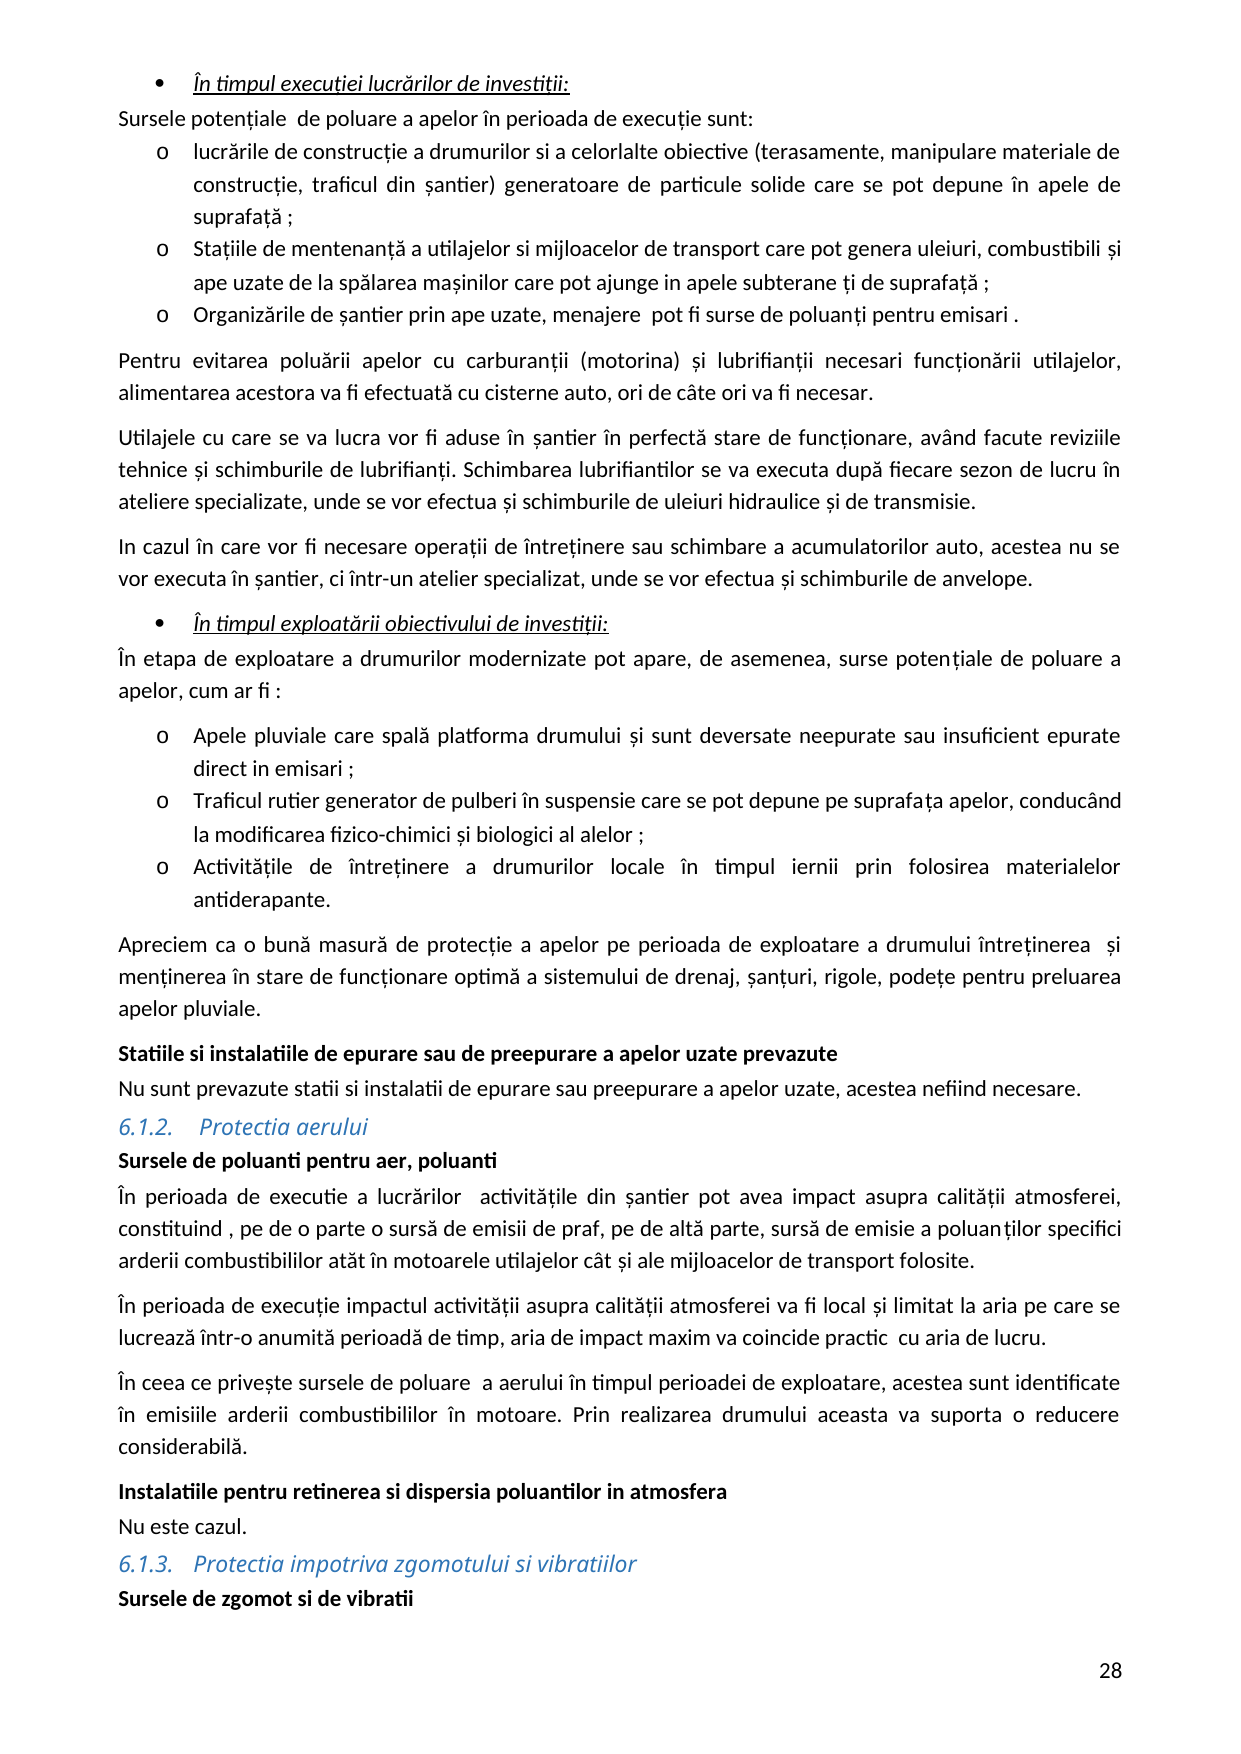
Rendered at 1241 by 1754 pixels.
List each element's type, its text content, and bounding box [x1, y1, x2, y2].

text Utilajele cu care se va lucra vor fi aduse în şantier în perfectă stare de funcţionare, având facute reviziile tehnice şi schimburile de lubrifianţi. Schimbarea lubrifiantilor se va executa după fiecare sezon de lucru în ateliere specializate, unde se vor efectua şi schimburile de uleiuri hidraulice şi de transmisie. [118, 423, 1122, 515]
list Activităţile de întreţinere a drumurilor locale în timpul iernii prin folosirea materialelor antiderapante. [156, 852, 1122, 913]
text Pentru evitarea poluării apelor cu carburanţii (motorina) şi lubrifianţii necesari funcţionării utilajelor, alimentarea acestora va fi efectuată cu cisterne auto, ori de câte ori va fi necesar. [118, 346, 1122, 406]
subtitle 6.1.2. Protectia aerului [118, 1111, 1122, 1142]
text În ceea ce priveşte sursele de poluare a aerului în timpul perioadei de exploatare, acestea sunt identificate în emisiile arderii combustibililor în motoare. Prin realizarea drumului aceasta va suporta o reducere considerabilă. [118, 1368, 1122, 1460]
text Instalatiile pentru retinerea si dispersia poluantilor in atmosfera [118, 1477, 1122, 1505]
text În perioada de execuţie impactul activităţii asupra calităţii atmosferei va fi local şi limitat la aria pe care se lucrează într-o anumită perioadă de timp, aria de impact maxim va coincide practic cu aria de lucru. [118, 1291, 1122, 1351]
text Nu este cazul. [118, 1512, 1122, 1540]
list În timpul exploatării obiectivului de investiţii: [156, 609, 1122, 637]
list Traficul rutier generator de pulberi în suspensie care se pot depune pe suprafaţa apelor, conducând la modificarea fizico-chimici şi biologici al alelor ; [156, 786, 1122, 848]
list Staţiile de mentenanţă a utilajelor si mijloacelor de transport care pot genera uleiuri, combustibili şi ape uzate de la spălarea maşinilor care pot ajunge in apele subterane ţi de suprafaţă ; [156, 234, 1122, 296]
text În perioada de executie a lucrărilor activităţile din şantier pot avea impact asupra calităţii atmosferei, constituind , pe de o parte o sursă de emisii de praf, pe de altă parte, sursă de emisie a poluanţilor specifici arderii combustibililor atăt în motoarele utilajelor cât şi ale mijloacelor de transport folosite. [118, 1182, 1122, 1274]
text În etapa de exploatare a drumurilor modernizate pot apare, de asemenea, surse potenţiale de poluare a apelor, cum ar fi : [118, 644, 1122, 704]
list Organizările de şantier prin ape uzate, menajere pot fi surse de poluanţi pentru emisari . [156, 300, 1122, 329]
text Sursele de zgomot si de vibratii [118, 1584, 1122, 1612]
text Nu sunt prevazute statii si instalatii de epurare sau preepurare a apelor uzate, acestea nefiind necesare. [118, 1074, 1122, 1102]
list În timpul execuţiei lucrărilor de investiţii: [156, 69, 1122, 97]
list Apele pluviale care spală platforma drumului şi sunt deversate neepurate sau insuficient epurate direct in emisari ; [156, 721, 1122, 782]
text Sursele de poluanti pentru aer, poluanti [118, 1147, 1122, 1174]
subtitle 6.1.3. Protectia impotriva zgomotului si vibratiilor [118, 1548, 1122, 1579]
text Sursele potenţiale de poluare a apelor în perioada de execuţie sunt: [118, 104, 1122, 133]
text In cazul în care vor fi necesare operaţii de întreţinere sau schimbare a acumulatorilor auto, acestea nu se vor executa în şantier, ci într-un atelier specializat, unde se vor efectua şi schimburile de anvelope. [118, 532, 1122, 592]
text Apreciem ca o bună masură de protecţie a apelor pe perioada de exploatare a drumului întreţinerea şi menţinerea în stare de funcţionare optimă a sistemului de drenaj, şanţuri, rigole, podeţe pentru preluarea apelor pluviale. [118, 930, 1122, 1022]
text Statiile si instalatiile de epurare sau de preepurare a apelor uzate prevazute [118, 1039, 1122, 1067]
list lucrările de construcţie a drumurilor si a celorlalte obiective (terasamente, manipulare materiale de construcţie, traficul din şantier) generatoare de particule solide care se pot depune în apele de suprafaţă ; [156, 137, 1122, 230]
